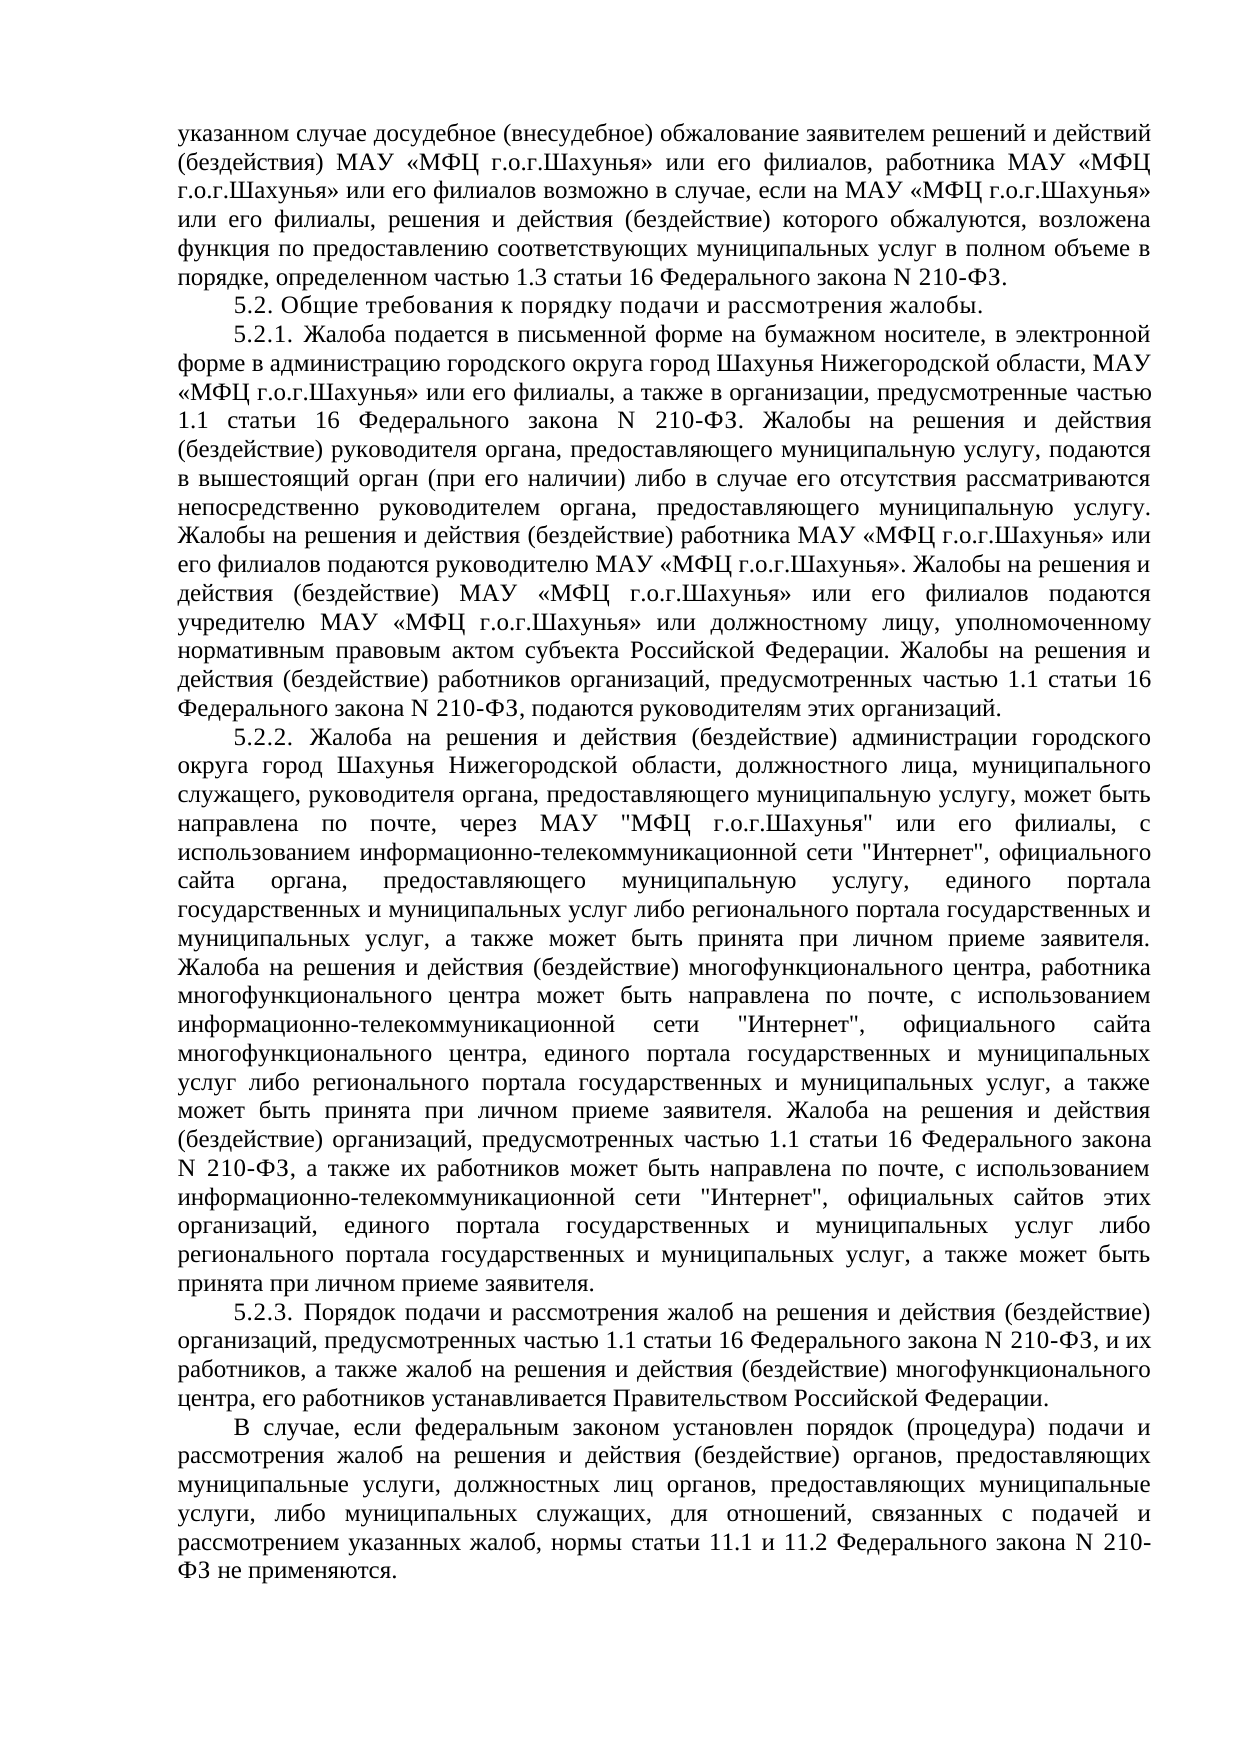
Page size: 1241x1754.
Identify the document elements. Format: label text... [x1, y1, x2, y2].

text 5.2. Общие требования к порядку подачи и рассмотрения жалобы. [177, 291, 1152, 319]
text 5.2.2. Жалоба на решения и действия (бездействие) администрации городского округа город Шахунья Нижегородской области, должностного лица, муниципального служащего, руководителя органа, предоставляющего муниципальную услугу, может быть направлена по почте, через МАУ "МФЦ г.о.г.Шахунья" или его филиалы, с использованием информационно-телекоммуникационной сети "Интернет", официального сайта органа, предоставляющего муниципальную услугу, единого портала государственных и муниципальных услуг либо регионального портала государственных и муниципальных услуг, а также может быть принята при личном приеме заявителя. Жалоба на решения и действия (бездействие) многофункционального центра, работника многофункционального центра может быть направлена по почте, с использованием информационно-телекоммуникационной сети "Интернет", официального сайта многофункционального центра, единого портала государственных и муниципальных услуг либо регионального портала государственных и муниципальных услуг, а также может быть принята при личном приеме заявителя. Жалоба на решения и действия (бездействие) организаций, предусмотренных частью 1.1 статьи 16 Федерального закона N 210-ФЗ, а также их работников может быть направлена по почте, с использованием информационно-телекоммуникационной сети "Интернет", официальных сайтов этих организаций, единого портала государственных и муниципальных услуг либо регионального портала государственных и муниципальных услуг, а также может быть принята при личном приеме заявителя. [177, 722, 1152, 1297]
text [177, 118, 1152, 291]
text 5.2.3. Порядок подачи и рассмотрения жалоб на решения и действия (бездействие) организаций, предусмотренных частью 1.1 статьи 16 Федерального закона N 210-ФЗ, и их работников, а также жалоб на решения и действия (бездействие) многофункционального центра, его работников устанавливается Правительством Российской Федерации. [177, 1297, 1152, 1412]
text В случае, если федеральным законом установлен порядок (процедура) подачи и рассмотрения жалоб на решения и действия (бездействие) органов, предоставляющих муниципальные услуги, должностных лиц органов, предоставляющих муниципальные услуги, либо муниципальных служащих, для отношений, связанных с подачей и рассмотрением указанных жалоб, нормы статьи 11.1 и 11.2 Федерального закона N 210-ФЗ не применяются. [177, 1412, 1152, 1584]
text 5.2.1. Жалоба подается в письменной форме на бумажном носителе, в электронной форме в администрацию городского округа город Шахунья Нижегородской области, МАУ «МФЦ г.о.г.Шахунья» или его филиалы, а также в организации, предусмотренные частью 1.1 статьи 16 Федерального закона N 210-ФЗ. Жалобы на решения и действия (бездействие) руководителя органа, предоставляющего муниципальную услугу, подаются в вышестоящий орган (при его наличии) либо в случае его отсутствия рассматриваются непосредственно руководителем органа, предоставляющего муниципальную услугу. Жалобы на решения и действия (бездействие) работника МАУ «МФЦ г.о.г.Шахунья» или его филиалов подаются руководителю МАУ «МФЦ г.о.г.Шахунья». Жалобы на решения и действия (бездействие) МАУ «МФЦ г.о.г.Шахунья» или его филиалов подаются учредителю МАУ «МФЦ г.о.г.Шахунья» или должностному лицу, уполномоченному нормативным правовым актом субъекта Российской Федерации. Жалобы на решения и действия (бездействие) работников организаций, предусмотренных частью 1.1 статьи 16 Федерального закона N 210-ФЗ, подаются руководителям этих организаций. [177, 319, 1152, 722]
